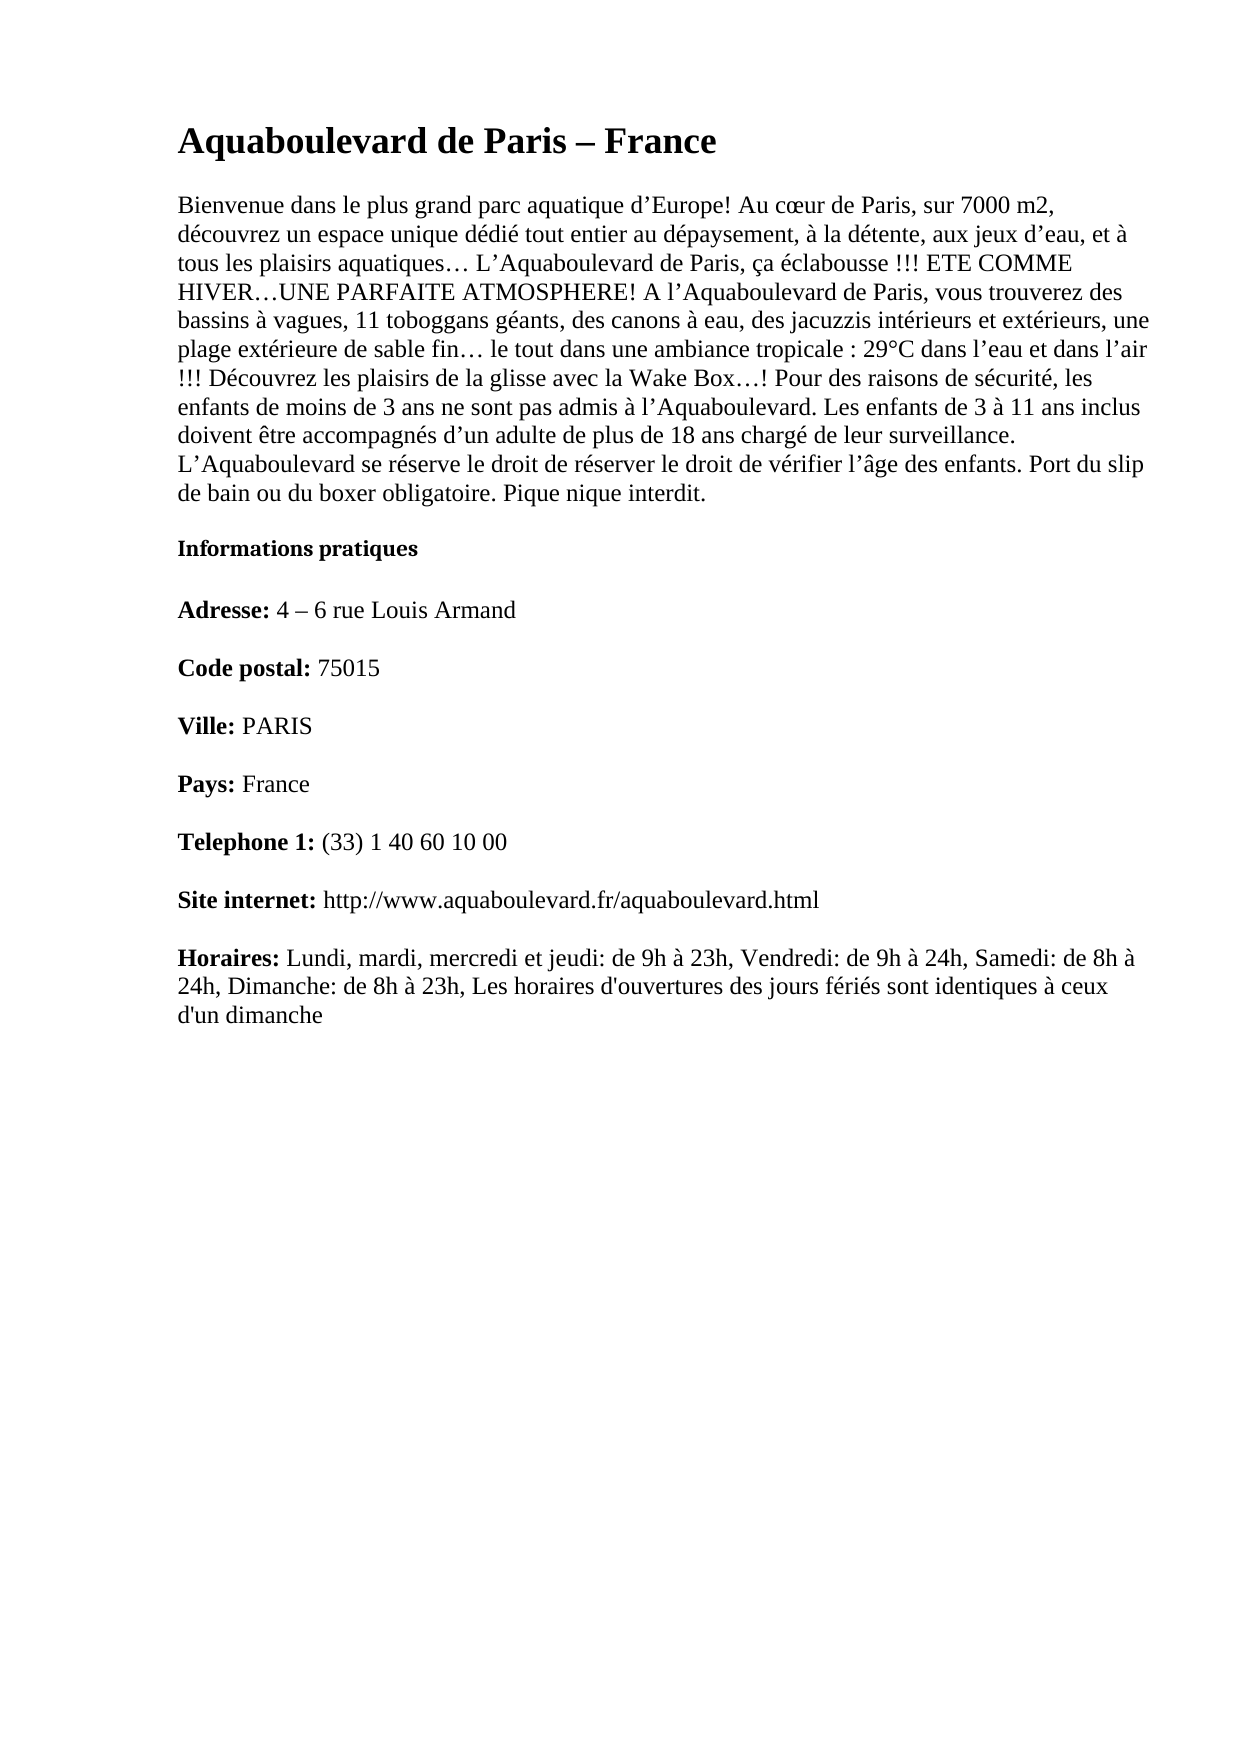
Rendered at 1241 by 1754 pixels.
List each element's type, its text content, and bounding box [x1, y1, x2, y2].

subtitle Informations pratiques [177, 536, 1152, 562]
text Site internet: http://www.aquaboulevard.fr/aquaboulevard.html [177, 885, 1152, 913]
text Aquaboulevard de Paris – France [177, 118, 1152, 161]
text Code postal: 75015 [177, 653, 1152, 682]
text Ville: PARIS [177, 711, 1152, 740]
text Pays: France [177, 769, 1152, 798]
text Telephone 1: (33) 1 40 60 10 00 [177, 827, 1152, 856]
text Horaires: Lundi, mardi, mercredi et jeudi: de 9h à 23h, Vendredi: de 9h à 24h, Samedi: de 8h à 24h, Dimanche: de 8h à 23h, Les horaires d'ouvertures des jours fériés sont identiques à ceux d'un dimanche [177, 943, 1152, 1029]
text Adresse: 4 – 6 rue Louis Armand [177, 595, 1152, 624]
text Bienvenue dans le plus grand parc aquatique d’Europe! Au cœur de Paris, sur 7000 m2, découvrez un espace unique dédié tout entier au dépaysement, à la détente, aux jeux d’eau, et à tous les plaisirs aquatiques… L’Aquaboulevard de Paris, ça éclabousse !!! ETE COMME HIVER…UNE PARFAITE ATMOSPHERE! A l’Aquaboulevard de Paris, vous trouverez des bassins à vagues, 11 toboggans géants, des canons à eau, des jacuzzis intérieurs et extérieurs, une plage extérieure de sable fin… le tout dans une ambiance tropicale : 29°C dans l’eau et dans l’air !!! Découvrez les plaisirs de la glisse avec la Wake Box…! Pour des raisons de sécurité, les enfants de moins de 3 ans ne sont pas admis à l’Aquaboulevard. Les enfants de 3 à 11 ans inclus doivent être accompagnés d’un adulte de plus de 18 ans chargé de leur surveillance. L’Aquaboulevard se réserve le droit de réserver le droit de vérifier l’âge des enfants. Port du slip de bain ou du boxer obligatoire. Pique nique interdit. [177, 190, 1152, 507]
